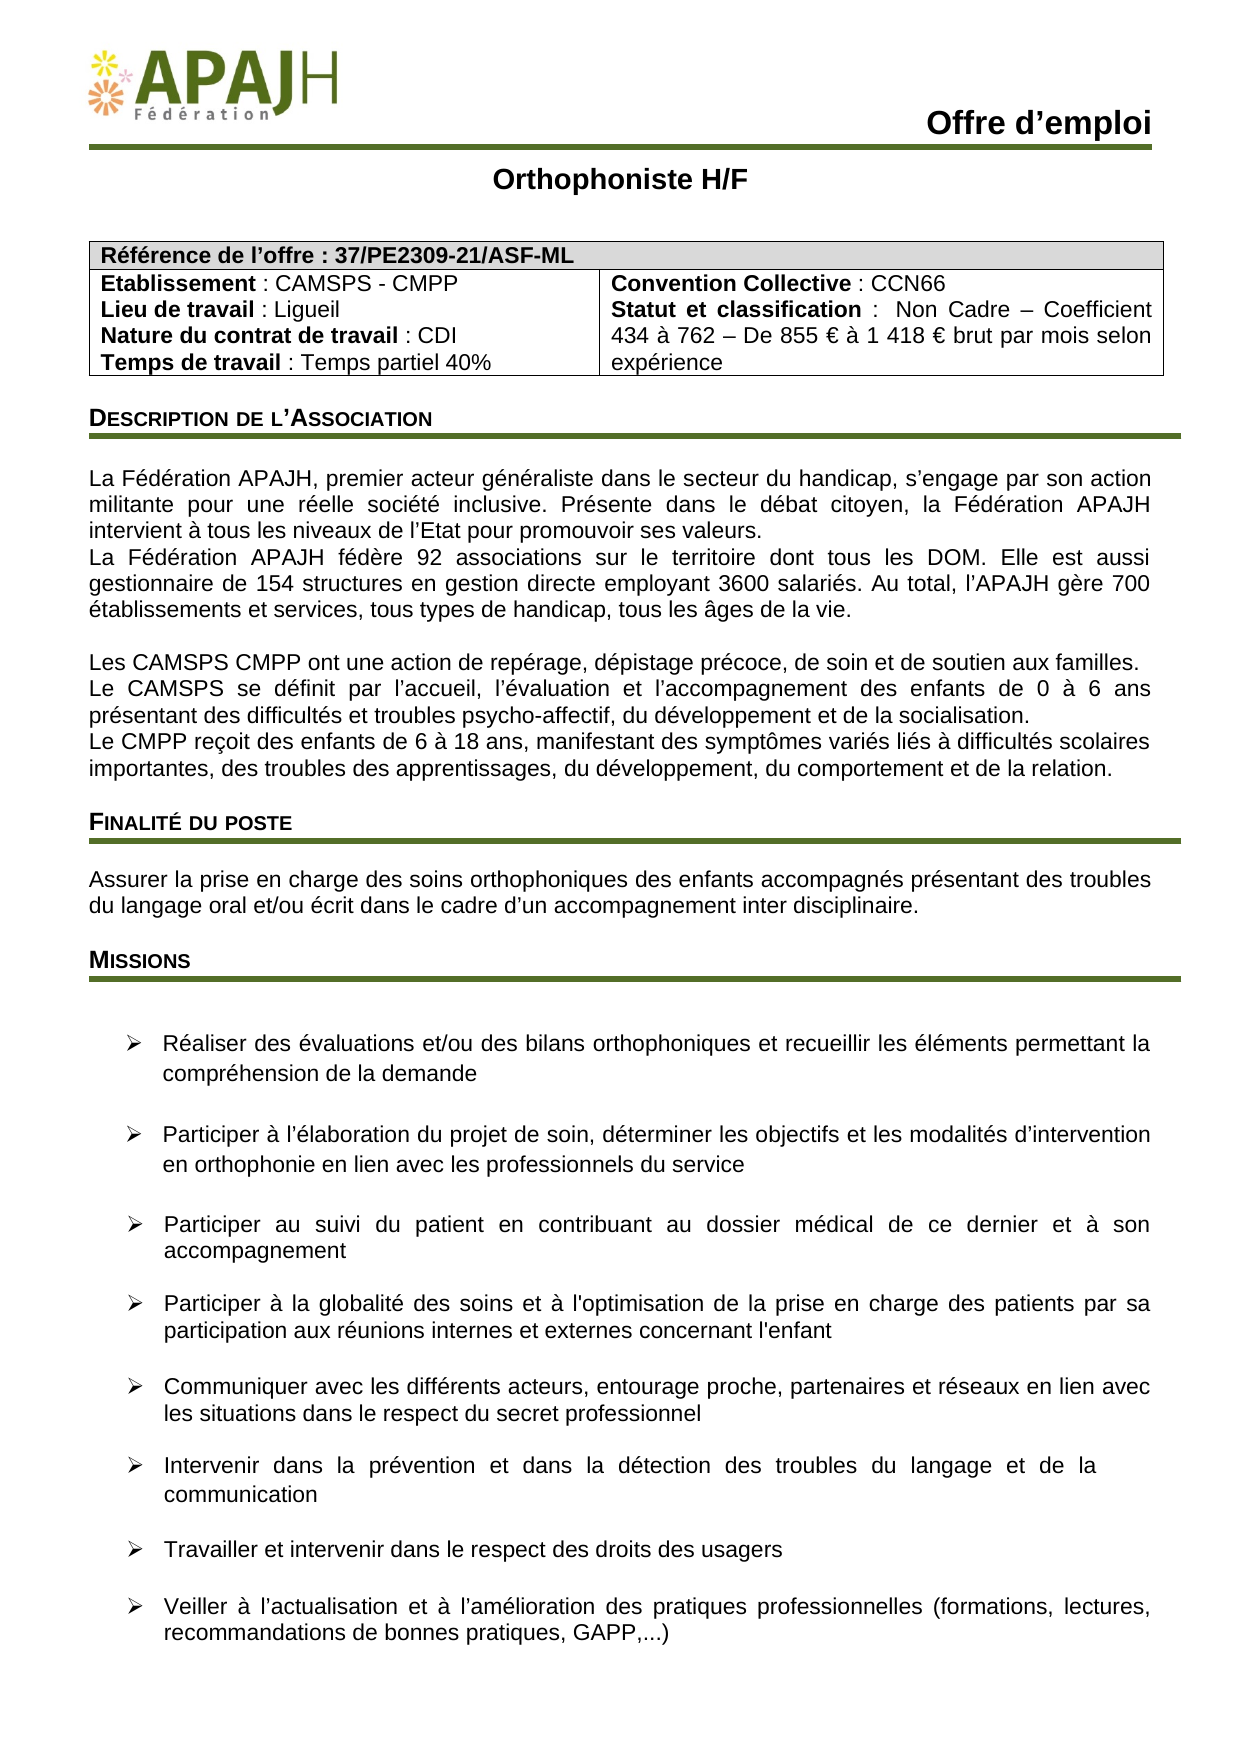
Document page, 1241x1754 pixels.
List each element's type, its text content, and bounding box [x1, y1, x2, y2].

text Description de l’Association [89, 402, 1181, 433]
text Le CMPP reçoit des enfants de 6 à 18 ans, manifestant des symptômes variés liés à difficultés scolaires importantes, des troubles des apprentissages, du développement, du comportement et de la relation. [89, 728, 1152, 781]
table_cell Etablissement : CAMSPS - CMPP Lieu de travail : Ligueil Nature du contrat de travail : CDI Temps de travail : Temps partiel 40% [90, 270, 599, 375]
text Assurer la prise en charge des soins orthophoniques des enfants accompagnés présentant des troubles du langage oral et/ou écrit dans le cadre d’un accompagnement inter disciplinaire. [89, 866, 1152, 918]
list Travailler et intervenir dans le respect des droits des usagers [126, 1536, 1152, 1563]
picture [68, 31, 371, 139]
text Orthophoniste H/F [89, 162, 1152, 196]
text Missions [89, 945, 1181, 976]
list Communiquer avec les différents acteurs, entourage proche, partenaires et réseaux en lien avec les situations dans le respect du secret professionnel [126, 1373, 1152, 1426]
table_cell Convention Collective : CCN66 Statut et classification : Non Cadre – Coefficient 434 à 762 – De 855 € à 1 418 € brut par mois selon expérience [600, 270, 1163, 375]
text Offre d’emploi [89, 103, 1152, 144]
table_header Référence de l’offre : 37/PE2309-21/ASF-ML [90, 242, 1163, 269]
text Le CAMSPS se définit par l’accueil, l’évaluation et l’accompagnement des enfants de 0 à 6 ans présentant des difficultés et troubles psycho-affectif, du développement et de la socialisation. [89, 675, 1152, 728]
text Finalité du poste [89, 807, 1181, 838]
list Participer au suivi du patient en contribuant au dossier médical de ce dernier et à son accompagnement [126, 1211, 1152, 1264]
list Réaliser des évaluations et/ou des bilans orthophoniques et recueillir les éléments permettant la compréhension de la demande [125, 1030, 1152, 1086]
list Participer à l’élaboration du projet de soin, déterminer les objectifs et les modalités d’intervention en orthophonie en lien avec les professionnels du service [125, 1121, 1152, 1177]
list Intervenir dans la prévention et dans la détection des troubles du langage et de la communication [126, 1452, 1098, 1507]
text La Fédération APAJH, premier acteur généraliste dans le secteur du handicap, s’engage par son action militante pour une réelle société inclusive. Présente dans le débat citoyen, la Fédération APAJH intervient à tous les niveaux de l’Etat pour promouvoir ses valeurs. [89, 464, 1152, 544]
list Participer à la globalité des soins et à l'optimisation de la prise en charge des patients par sa participation aux réunions internes et externes concernant l'enfant [126, 1290, 1152, 1343]
text La Fédération APAJH fédère 92 associations sur le territoire dont tous les DOM. Elle est aussi gestionnaire de 154 structures en gestion directe employant 3600 salariés. Au total, l’APAJH gère 700 établissements et services, tous types de handicap, tous les âges de la vie. [89, 544, 1152, 623]
list Veiller à l’actualisation et à l’amélioration des pratiques professionnelles (formations, lectures, recommandations de bonnes pratiques, GAPP,...) [126, 1593, 1152, 1646]
text Les CAMSPS CMPP ont une action de repérage, dépistage précoce, de soin et de soutien aux familles. [89, 649, 1152, 675]
